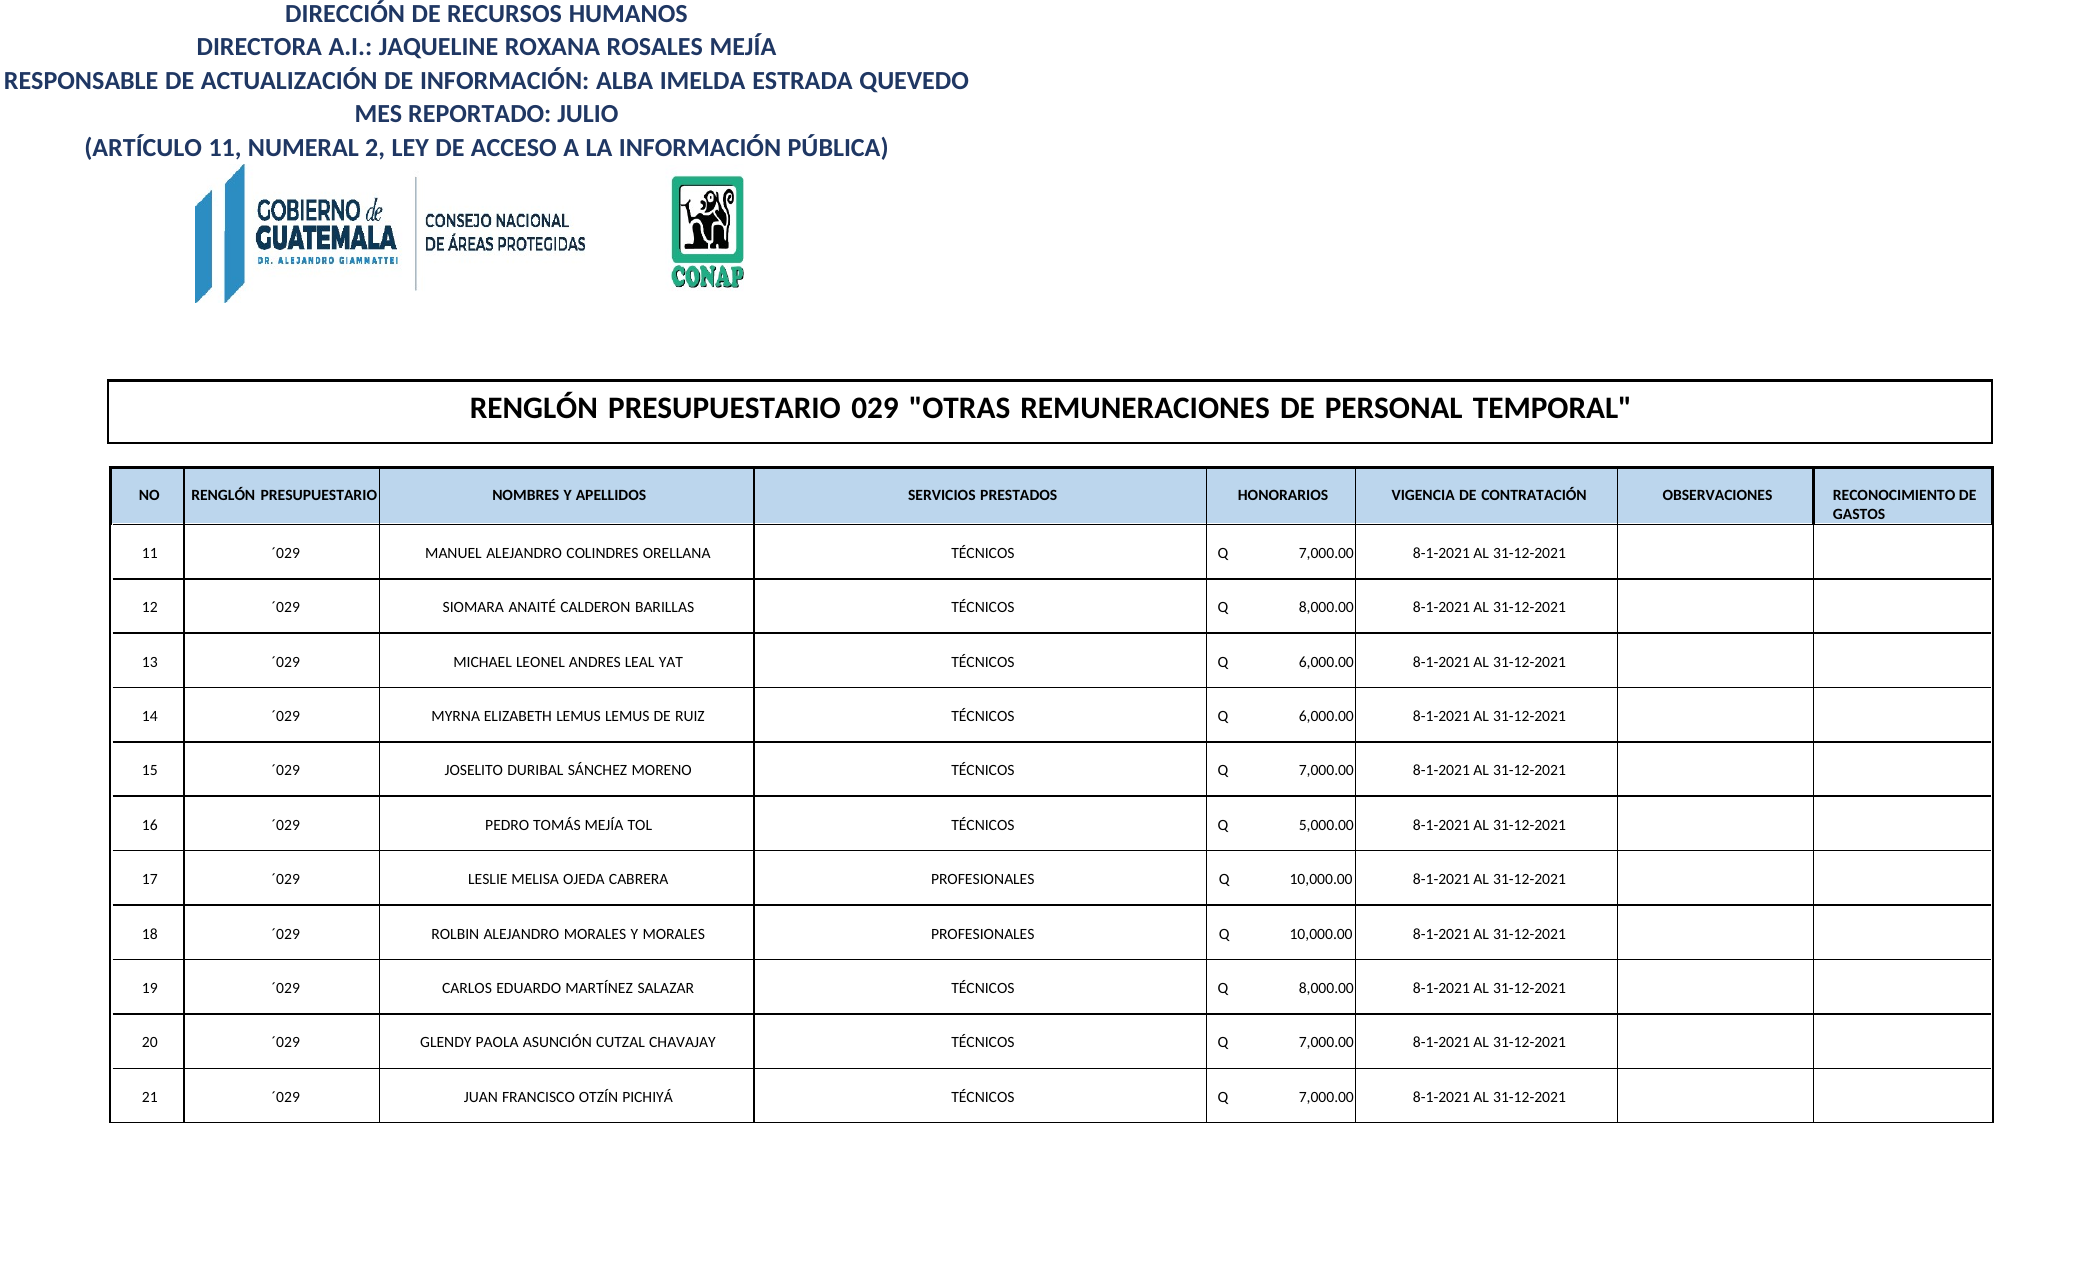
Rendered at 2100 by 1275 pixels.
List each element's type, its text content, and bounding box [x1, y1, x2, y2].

table_cell [1618, 906, 1813, 959]
table_cell 6,000.00 [1256, 634, 1355, 687]
table_cell [1618, 1015, 1813, 1067]
table_cell [1814, 578, 1992, 632]
table_cell 7,000.00 [1256, 1069, 1355, 1122]
picture [195, 164, 744, 303]
table_cell PROFESIONALES [755, 851, 1206, 904]
table_cell ´029 [185, 906, 379, 959]
table_cell 6,000.00 [1256, 688, 1355, 741]
table_cell ROLBIN ALEJANDRO MORALES Y MORALES [380, 906, 753, 959]
table_cell Q [1207, 851, 1256, 904]
table_cell ´029 [185, 960, 379, 1013]
table_cell 8-1-2021 AL 31-12-2021 [1356, 1069, 1617, 1122]
table_cell [1618, 797, 1813, 850]
table_cell 15 [111, 741, 183, 795]
table_cell 10,000.00 [1256, 906, 1355, 959]
table_cell 8-1-2021 AL 31-12-2021 [1356, 1015, 1617, 1067]
table_cell ´029 [185, 634, 379, 687]
table_cell ´029 [185, 580, 379, 632]
table_cell 14 [111, 687, 183, 741]
table_cell 16 [111, 795, 183, 850]
table_cell 8-1-2021 AL 31-12-2021 [1356, 797, 1617, 850]
table_cell [1814, 525, 1992, 578]
table_cell TÉCNICOS [755, 580, 1206, 632]
table_cell [1814, 1068, 1992, 1122]
table_cell PROFESIONALES [755, 906, 1206, 959]
table_header NOMBRES Y APELLIDOS [380, 469, 753, 523]
table_cell GLENDY PAOLA ASUNCIÓN CUTZAL CHAVAJAY [380, 1015, 753, 1067]
table_cell Q [1207, 688, 1256, 741]
table_cell Q [1207, 906, 1256, 959]
table_cell CARLOS EDUARDO MARTÍNEZ SALAZAR [380, 960, 753, 1013]
table_cell [1814, 959, 1992, 1013]
table_cell 7,000.00 [1256, 525, 1355, 578]
table_cell Q [1207, 1069, 1256, 1122]
table_cell SIOMARA ANAITÉ CALDERON BARILLAS [380, 580, 753, 632]
table_header NO [112, 469, 183, 523]
table_header OBSERVACIONES [1618, 469, 1812, 523]
table_cell Q [1207, 634, 1256, 687]
table_cell Q [1207, 743, 1256, 795]
table_cell 18 [111, 904, 183, 959]
table_cell 11 [111, 525, 183, 578]
table_cell [1618, 960, 1813, 1013]
table_cell [1814, 632, 1992, 687]
table_cell 7,000.00 [1256, 743, 1355, 795]
table_cell MYRNA ELIZABETH LEMUS LEMUS DE RUIZ [380, 688, 753, 741]
table_cell [1618, 1069, 1813, 1122]
table_cell 8-1-2021 AL 31-12-2021 [1356, 960, 1617, 1013]
table_cell TÉCNICOS [755, 960, 1206, 1013]
table_cell MANUEL ALEJANDRO COLINDRES ORELLANA [380, 525, 753, 578]
table_cell 20 [111, 1013, 183, 1067]
table_cell MICHAEL LEONEL ANDRES LEAL YAT [380, 634, 753, 687]
table_cell 21 [111, 1068, 183, 1122]
table_cell [1814, 850, 1992, 904]
table_header RECONOCIMIENTO DE GASTOS [1815, 469, 1991, 523]
table_cell ´029 [185, 797, 379, 850]
table_cell [1618, 634, 1813, 687]
table_cell TÉCNICOS [755, 688, 1206, 741]
table_cell 8-1-2021 AL 31-12-2021 [1356, 580, 1617, 632]
table_header SERVICIOS PRESTADOS [755, 469, 1206, 523]
table_cell Q [1207, 960, 1256, 1013]
table_cell 8-1-2021 AL 31-12-2021 [1356, 906, 1617, 959]
table_cell 17 [111, 850, 183, 904]
table_header RENGLÓN PRESUPUESTARIO [185, 469, 379, 523]
table_cell TÉCNICOS [755, 634, 1206, 687]
table_cell JOSELITO DURIBAL SÁNCHEZ MORENO [380, 743, 753, 795]
table_cell [1618, 525, 1813, 578]
table_cell ´029 [185, 743, 379, 795]
table_cell 5,000.00 [1256, 797, 1355, 850]
table_cell 12 [111, 578, 183, 632]
table_cell [1814, 1013, 1992, 1067]
table_cell Q [1207, 525, 1256, 578]
table_header VIGENCIA DE CONTRATACIÓN [1356, 469, 1617, 523]
table_cell ´029 [185, 688, 379, 741]
table_cell TÉCNICOS [755, 1015, 1206, 1067]
table_cell [1814, 795, 1992, 850]
table_cell Q [1207, 1015, 1256, 1067]
table_cell [1814, 741, 1992, 795]
table_cell 13 [111, 632, 183, 687]
table_cell ´029 [185, 1015, 379, 1067]
table_cell 8-1-2021 AL 31-12-2021 [1356, 743, 1617, 795]
table_cell Q [1207, 580, 1256, 632]
table_cell 8-1-2021 AL 31-12-2021 [1356, 525, 1617, 578]
table_cell ´029 [185, 525, 379, 578]
table_cell 8-1-2021 AL 31-12-2021 [1356, 688, 1617, 741]
table_header HONORARIOS [1207, 469, 1355, 523]
table_cell 8,000.00 [1256, 960, 1355, 1013]
table_cell [1618, 688, 1813, 741]
table_cell ´029 [185, 1069, 379, 1122]
table_cell Q [1207, 797, 1256, 850]
table_cell TÉCNICOS [755, 743, 1206, 795]
table_cell LESLIE MELISA OJEDA CABRERA [380, 851, 753, 904]
table_cell TÉCNICOS [755, 797, 1206, 850]
table_cell TÉCNICOS [755, 525, 1206, 578]
table_cell 19 [111, 959, 183, 1013]
table_cell TÉCNICOS [755, 1069, 1206, 1122]
table_cell 10,000.00 [1256, 851, 1355, 904]
table_cell 8-1-2021 AL 31-12-2021 [1356, 634, 1617, 687]
table_cell [1814, 687, 1992, 741]
table_cell 8,000.00 [1256, 580, 1355, 632]
table_cell PEDRO TOMÁS MEJÍA TOL [380, 797, 753, 850]
table_cell [1814, 904, 1992, 959]
table_cell [1618, 743, 1813, 795]
table_cell [1618, 851, 1813, 904]
table_cell 8-1-2021 AL 31-12-2021 [1356, 851, 1617, 904]
table_cell ´029 [185, 851, 379, 904]
table_cell JUAN FRANCISCO OTZÍN PICHIYÁ [380, 1069, 753, 1122]
table_cell 7,000.00 [1256, 1015, 1355, 1067]
table_cell [1618, 580, 1813, 632]
